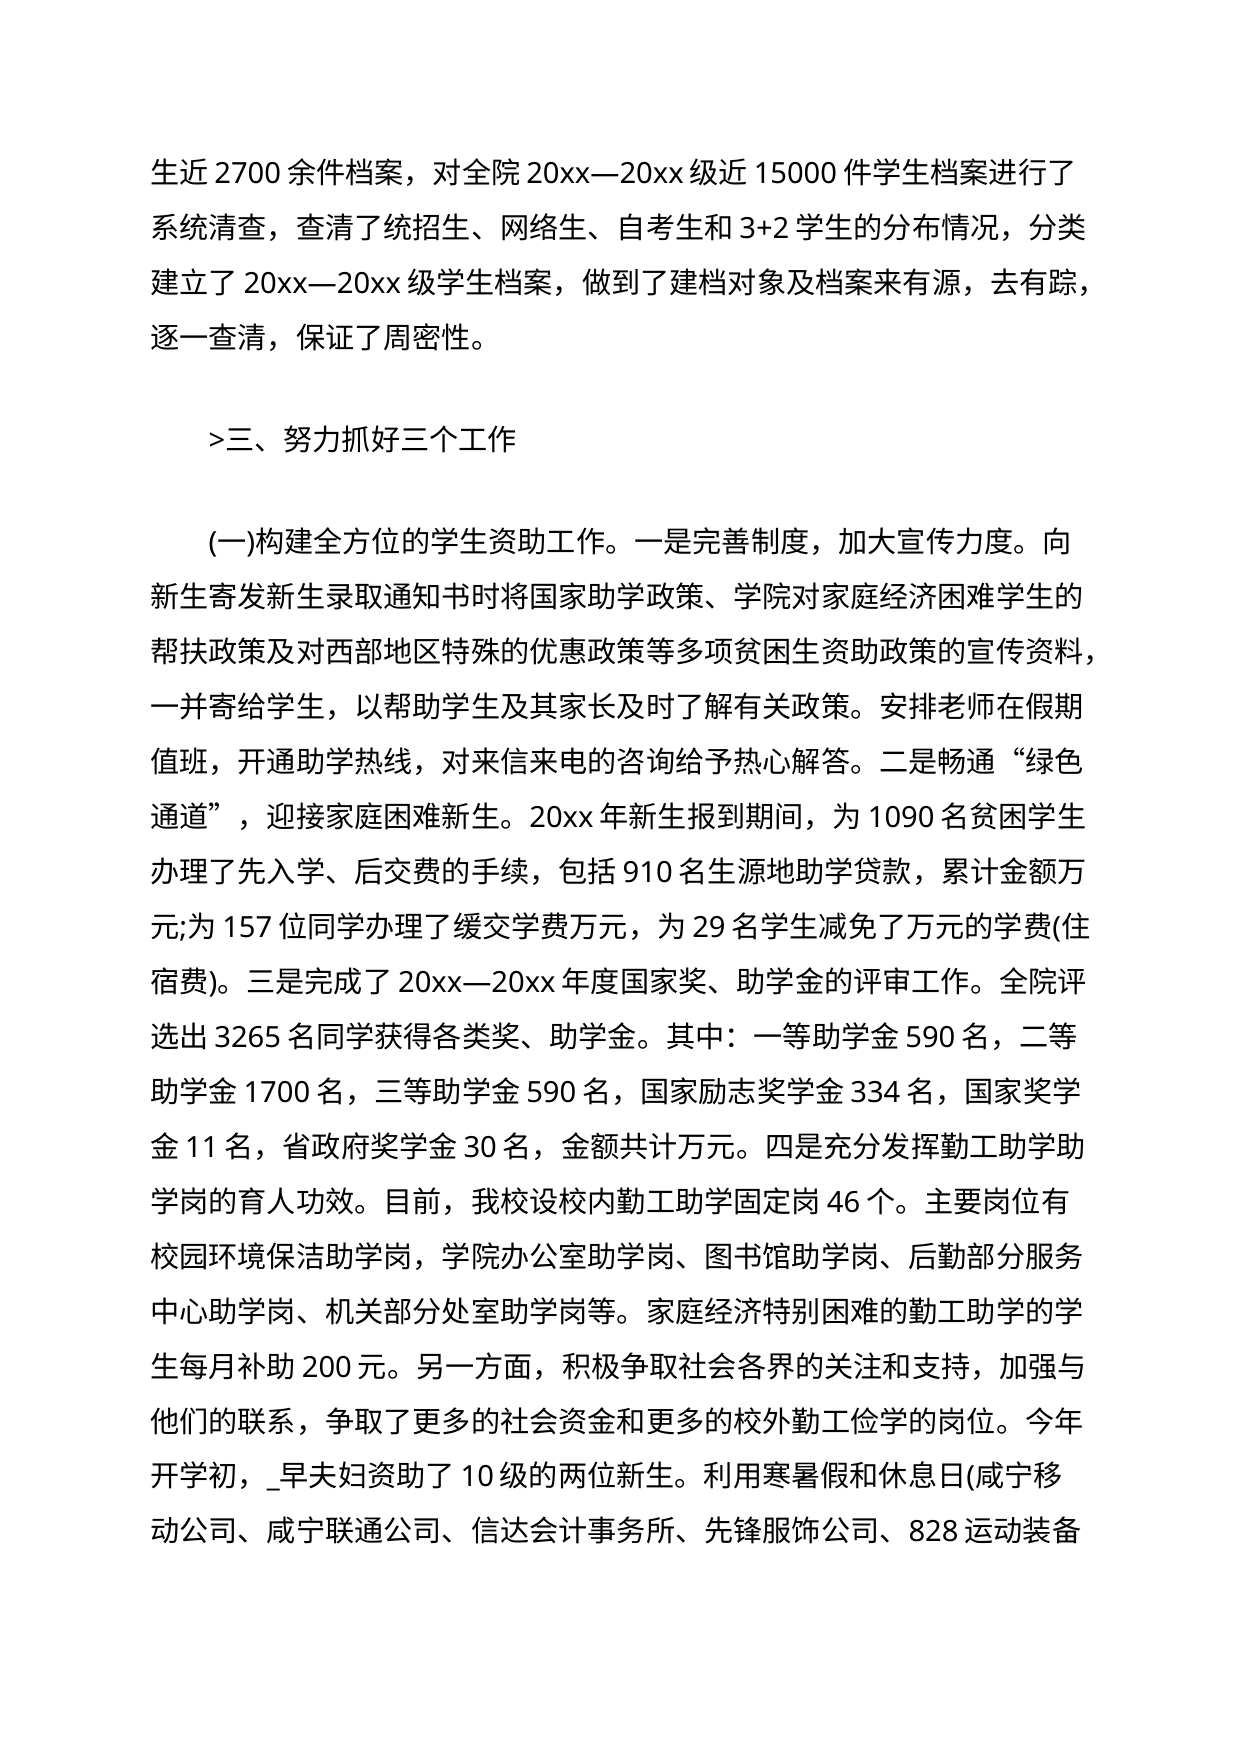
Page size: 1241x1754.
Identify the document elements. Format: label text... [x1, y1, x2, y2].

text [150, 519, 1090, 1550]
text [150, 150, 1090, 357]
text >三、努力抓好三个工作 [150, 417, 1090, 459]
